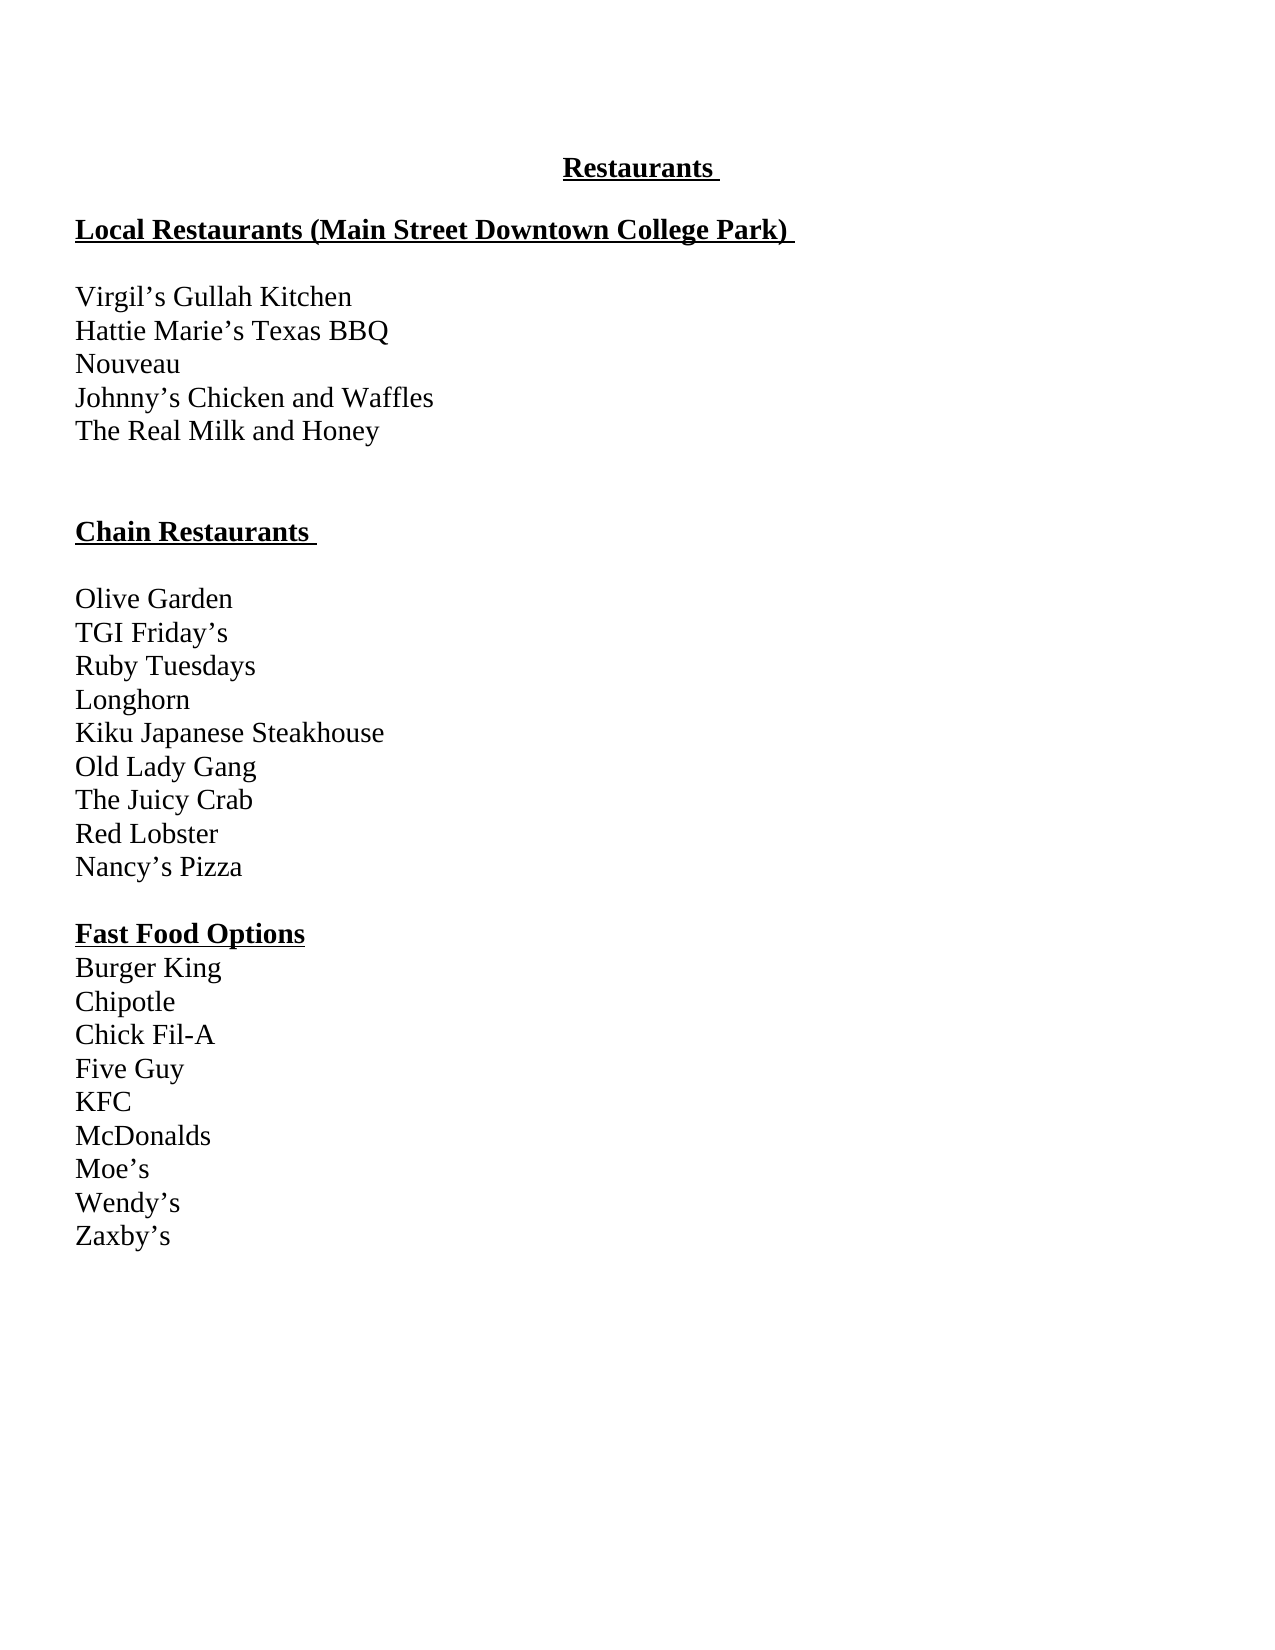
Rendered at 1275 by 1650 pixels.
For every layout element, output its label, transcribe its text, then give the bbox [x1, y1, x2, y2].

text Local Restaurants (Main Street Downtown College Park) [75, 212, 1200, 246]
text Hattie Marie’s Texas BBQ [75, 313, 1200, 346]
text Wendy’s [75, 1185, 1200, 1218]
text Chipotle [75, 984, 1200, 1017]
text Burger King [75, 950, 1200, 984]
text Olive Garden [75, 581, 1200, 615]
text Fast Food Options [75, 917, 1200, 950]
text Kiku Japanese Steakhouse [75, 715, 1200, 749]
text Five Guy [75, 1051, 1200, 1084]
text Chick Fil-A [75, 1017, 1200, 1051]
text Zaxby’s [75, 1218, 1200, 1252]
text Nancy’s Pizza [75, 849, 1200, 883]
text The Juicy Crab [75, 782, 1200, 816]
text Moe’s [75, 1151, 1200, 1185]
text Red Lobster [75, 816, 1200, 849]
text Virgil’s Gullah Kitchen [75, 279, 1200, 313]
text McDonalds [75, 1118, 1200, 1151]
text Johnny’s Chicken and Waffles [75, 380, 1200, 413]
text TGI Friday’s [75, 615, 1200, 648]
text Old Lady Gang [75, 749, 1200, 782]
text Longhorn [75, 682, 1200, 715]
text The Real Milk and Honey [75, 413, 1200, 447]
text Ruby Tuesdays [75, 648, 1200, 682]
text Restaurants [75, 150, 1200, 183]
text KFC [75, 1084, 1200, 1118]
text Chain Restaurants [75, 514, 1200, 548]
text Nouveau [75, 346, 1200, 380]
